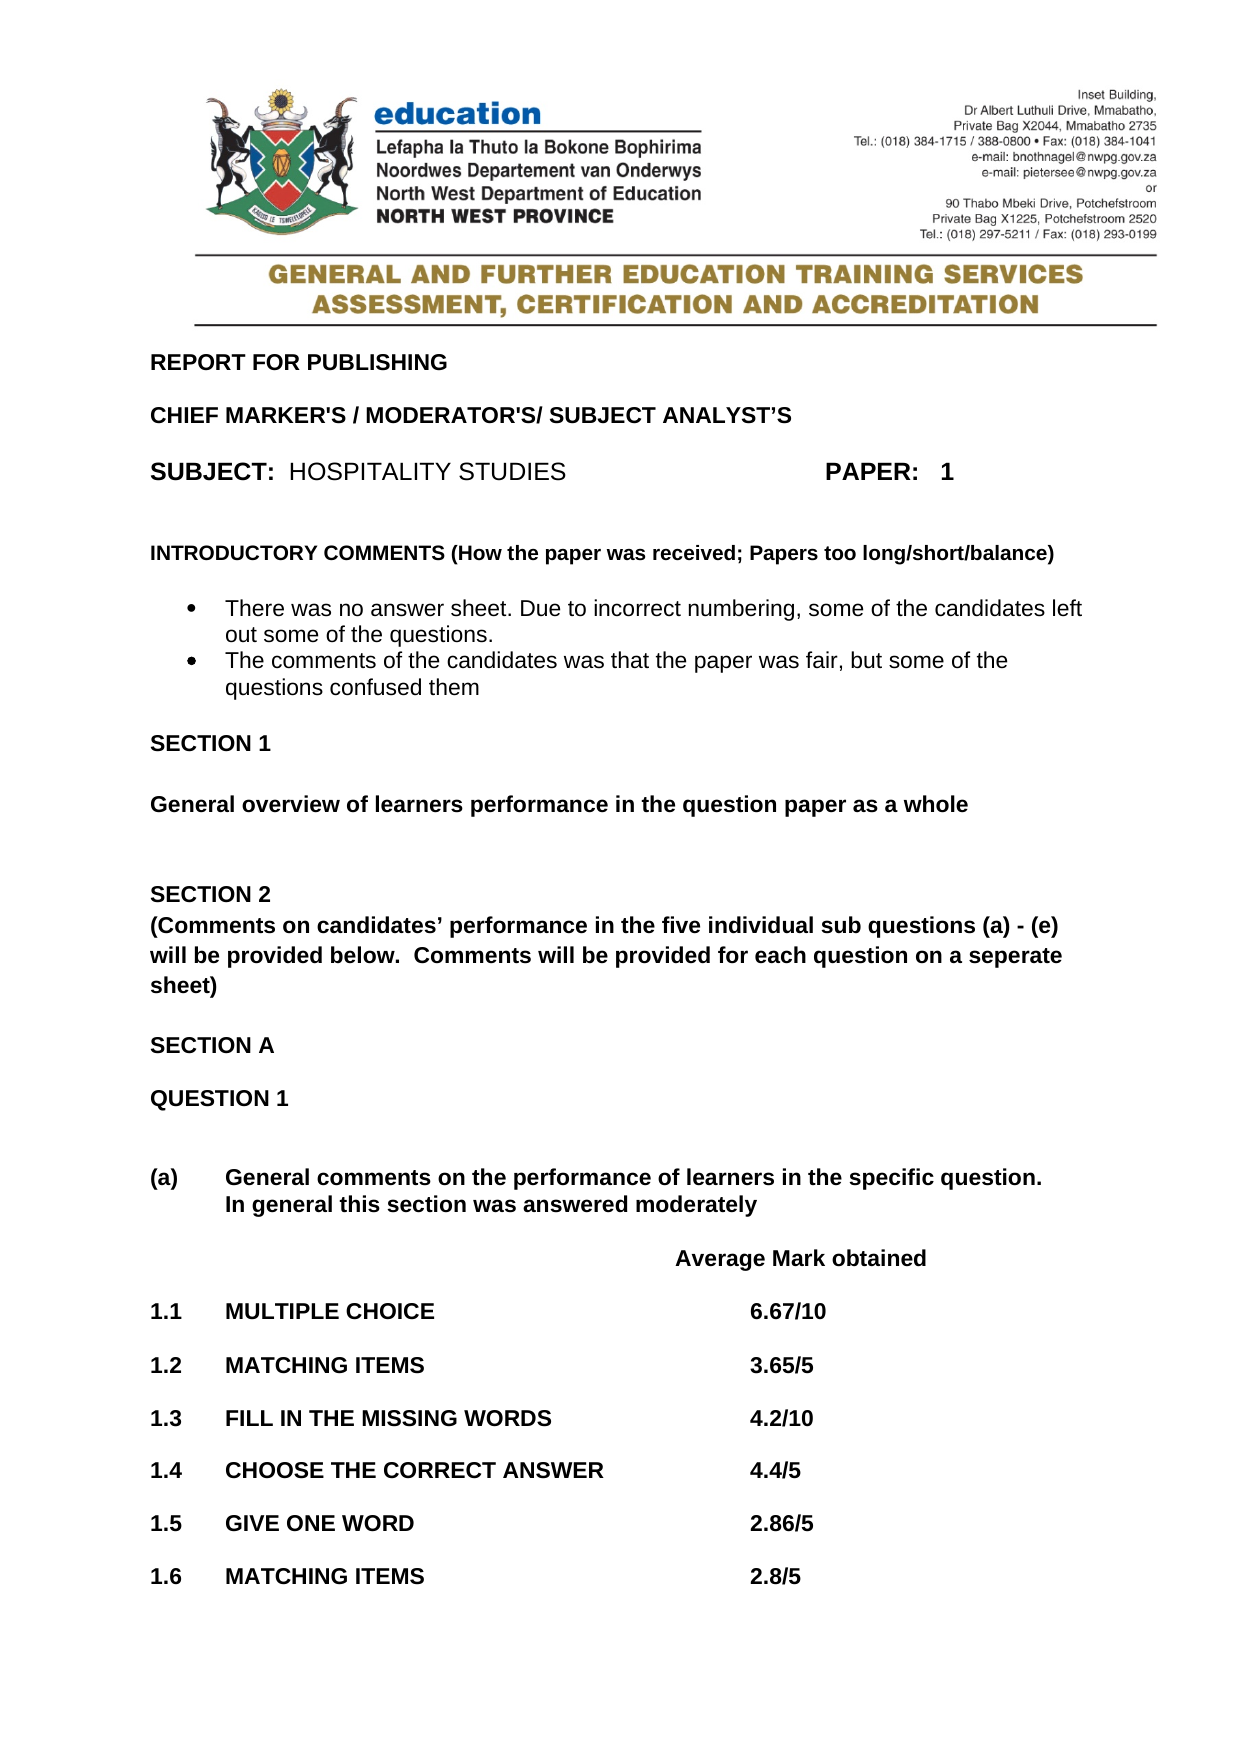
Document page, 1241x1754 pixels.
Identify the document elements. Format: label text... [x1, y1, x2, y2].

text CHIEF MARKER'S / MODERATOR'S/ SUBJECT ANALYST’S [150, 402, 1090, 428]
text INTRODUCTORY COMMENTS (How the paper was received; Papers too long/short/balance) [150, 541, 1090, 564]
text QUESTION 1 [150, 1085, 1090, 1111]
text Average Mark obtained [150, 1245, 1090, 1271]
list GIVE ONE WORD 2.86/5 [150, 1510, 1090, 1536]
list FILL IN THE MISSING WORDS 4.2/10 [150, 1405, 1090, 1431]
text In general this section was answered moderately [150, 1191, 1090, 1217]
list CHOOSE THE CORRECT ANSWER 4.4/5 [150, 1457, 1090, 1484]
text SECTION 1 [150, 730, 1090, 757]
picture [143, 57, 1207, 350]
list MULTIPLE CHOICE 6.67/10 [150, 1298, 1090, 1324]
text General overview of learners performance in the question paper as a whole [150, 791, 1090, 817]
list The comments of the candidates was that the paper was fair, but some of the questions confused them [187, 647, 1090, 700]
text (a) General comments on the performance of learners in the specific question. [150, 1164, 1090, 1191]
text REPORT FOR PUBLISHING [150, 349, 1090, 402]
text (Comments on candidates’ performance in the five individual sub questions (a) - (e) will be provided below. Comments will be provided for each question on a seperate sheet) [150, 912, 1090, 998]
text SECTION A [150, 1032, 1090, 1059]
text SUBJECT: HOSPITALITY STUDIES PAPER: 1 [150, 457, 1090, 485]
list There was no answer sheet. Due to incorrect numbering, some of the candidates left out some of the questions. [187, 595, 1090, 647]
list MATCHING ITEMS 2.8/5 [150, 1563, 1090, 1589]
list MATCHING ITEMS 3.65/5 [150, 1352, 1090, 1378]
text SECTION 2 [150, 881, 1090, 908]
